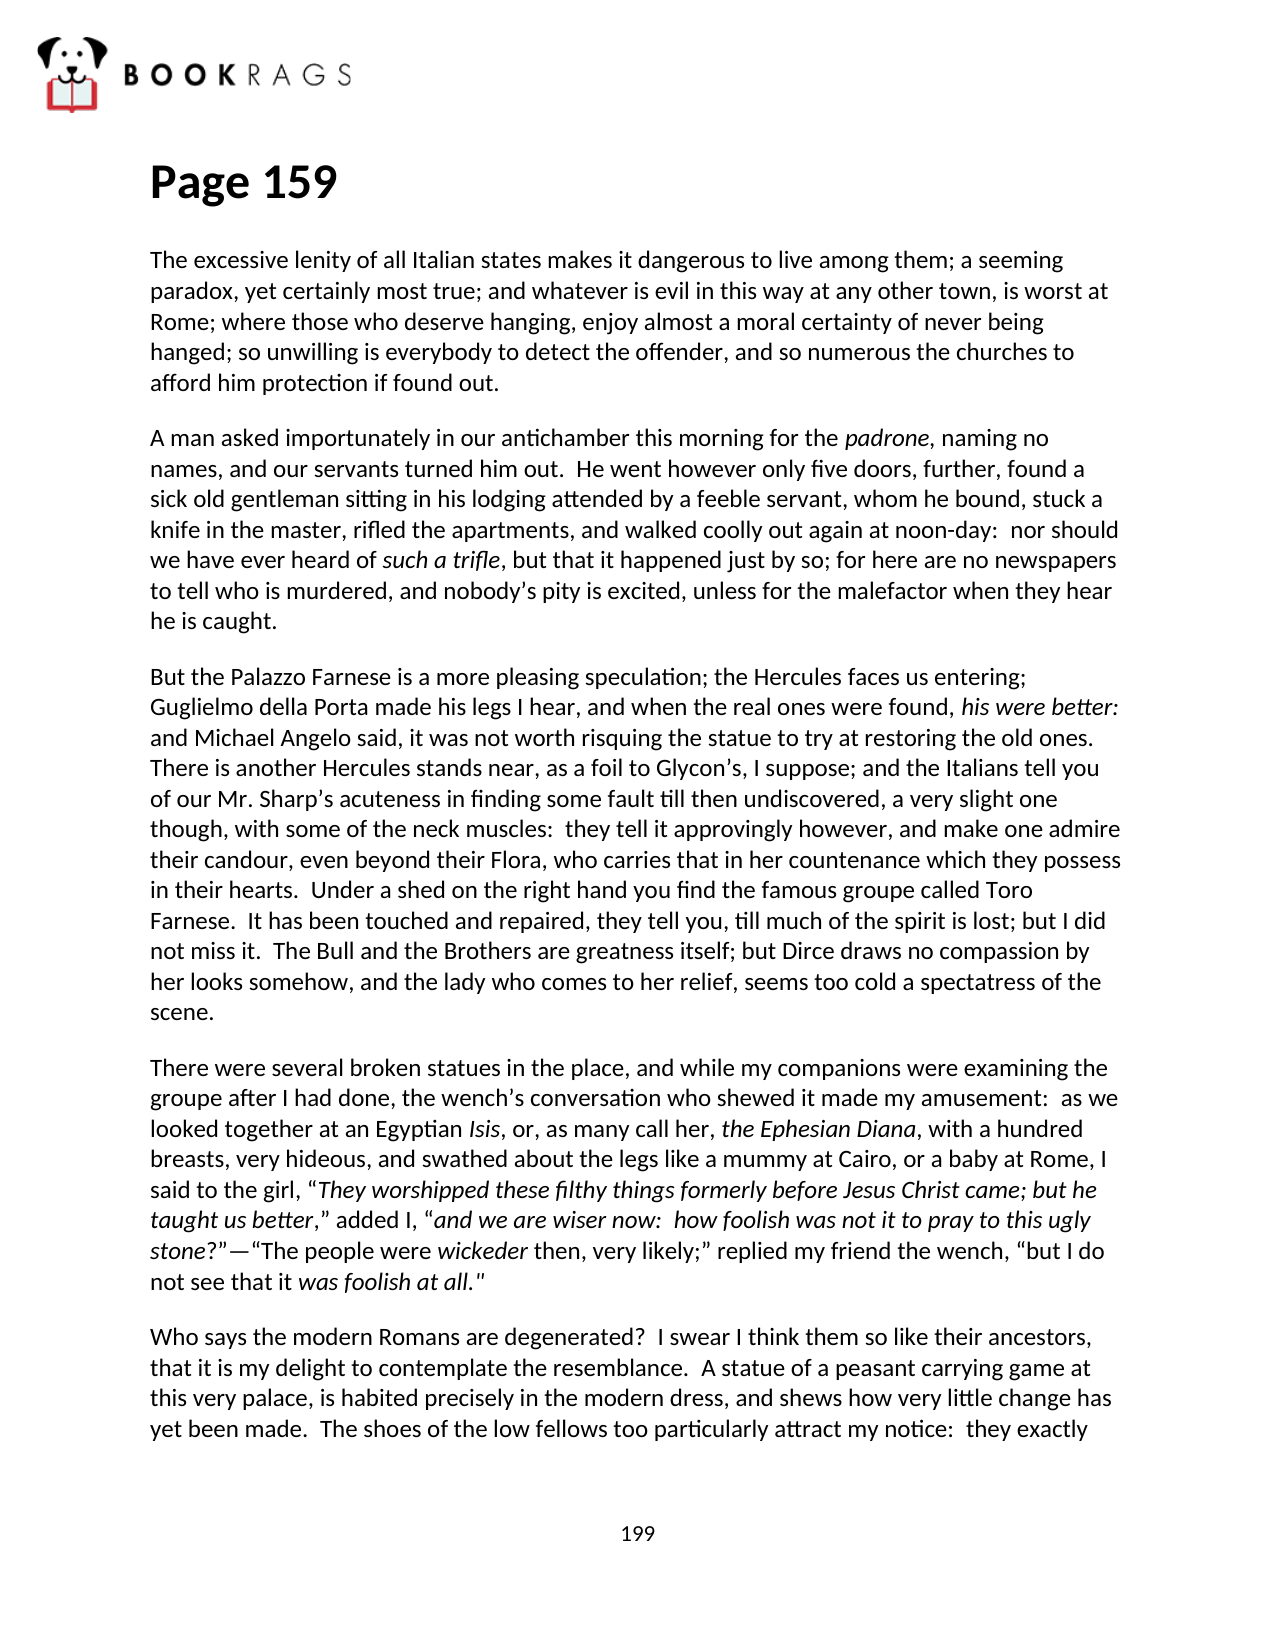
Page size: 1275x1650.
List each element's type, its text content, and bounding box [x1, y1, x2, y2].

text But the Palazzo Farnese is a more pleasing speculation; the Hercules faces us entering; Guglielmo della Porta made his legs I hear, and when the real ones were found, his were better: and Michael Angelo said, it was not worth risquing the statue to try at restoring the old ones. There is another Hercules stands near, as a foil to Glycon’s, I suppose; and the Italians tell you of our Mr. Sharp’s acuteness in finding some fault till then undiscovered, a very slight one though, with some of the neck muscles: they tell it approvingly however, and make one admire their candour, even beyond their Flora, who carries that in her countenance which they possess in their hearts. Under a shed on the right hand you find the famous groupe called Toro Farnese. It has been touched and repaired, they tell you, till much of the spirit is lost; but I did not miss it. The Bull and the Brothers are greatness itself; but Dirce draws no compassion by her looks somehow, and the lady who comes to her relief, seems too cold a spectatress of the scene. [150, 661, 1125, 1027]
text There were several broken statues in the place, and while my companions were examining the groupe after I had done, the wench’s conversation who shewed it made my amusement: as we looked together at an Egyptian Isis, or, as many call her, the Ephesian Diana, with a hundred breasts, very hideous, and swathed about the legs like a mummy at Cairo, or a baby at Rome, I said to the girl, “They worshipped these filthy things formerly before Jesus Christ came; but he taught us better,” added I, “and we are wiser now: how foolish was not it to pray to this ugly stone?”—­“The people were wickeder then, very likely;” replied my friend the wench, “but I do not see that it was foolish at all." [150, 1052, 1125, 1296]
text The excessive lenity of all Italian states makes it dangerous to live among them; a seeming paradox, yet certainly most true; and whatever is evil in this way at any other town, is worst at Rome; where those who deserve hanging, enjoy almost a moral certainty of never being hanged; so unwilling is everybody to detect the offender, and so numerous the churches to afford him protection if found out. [150, 244, 1125, 397]
picture [37, 37, 351, 113]
text Page 159 [150, 150, 1125, 211]
text A man asked importunately in our antichamber this morning for the padrone, naming no names, and our servants turned him out. He went however only five doors, further, found a sick old gentleman sitting in his lodging attended by a feeble servant, whom he bound, stuck a knife in the master, rifled the apartments, and walked coolly out again at noon-day: nor should we have ever heard of such a trifle, but that it happened just by so; for here are no newspapers to tell who is murdered, and nobody’s pity is excited, unless for the malefactor when they hear he is caught. [150, 422, 1125, 636]
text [150, 1321, 1125, 1443]
